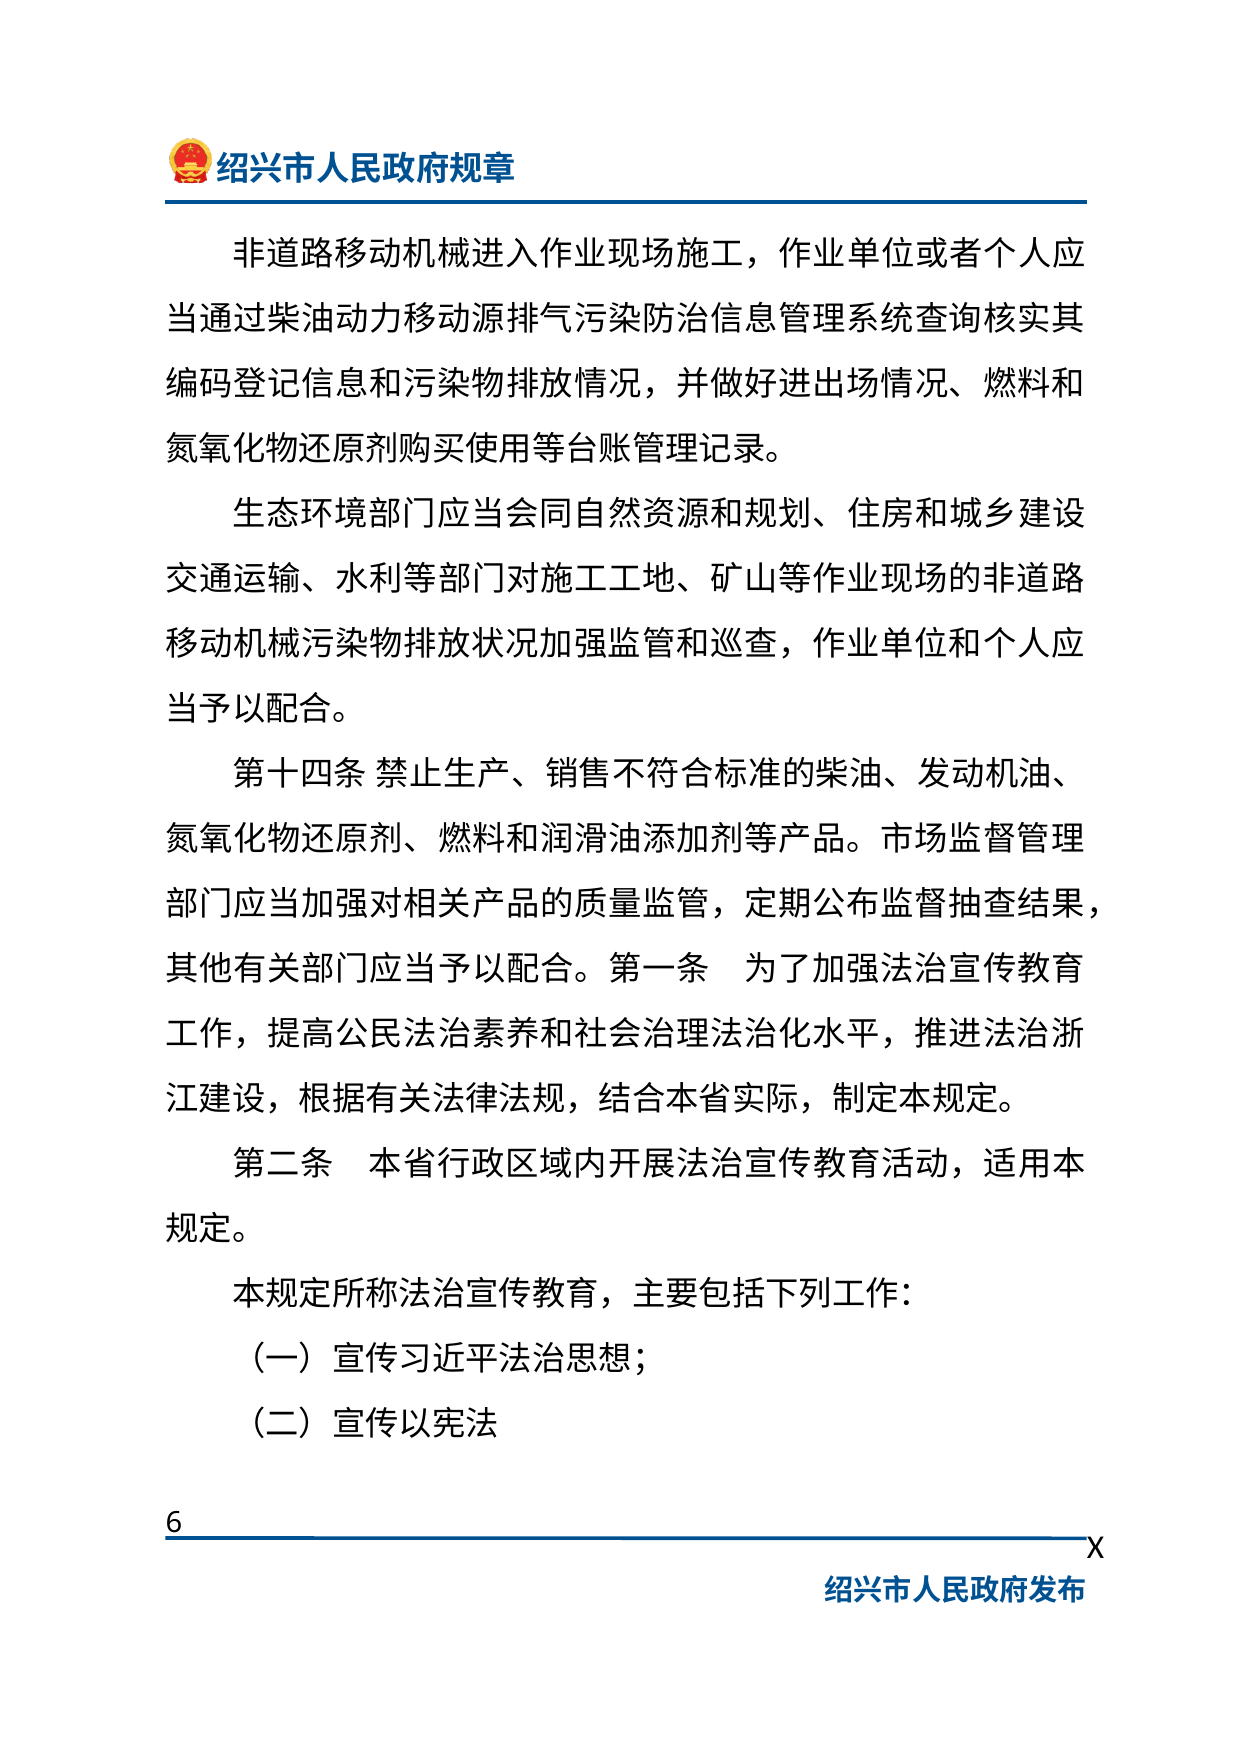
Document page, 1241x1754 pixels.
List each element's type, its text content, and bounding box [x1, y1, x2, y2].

text （二）宣传以宪法 [165, 1389, 1087, 1454]
picture [165, 136, 216, 187]
text 第十四条 禁止生产、销售不符合标准的柴油、发动机油、氮氧化物还原剂、燃料和润滑油添加剂等产品。市场监督管理部门应当加强对相关产品的质量监管，定期公布监督抽查结果，其他有关部门应当予以配合。第一条 为了加强法治宣传教育工作，提高公民法治素养和社会治理法治化水平，推进法治浙江建设，根据有关法律法规，结合本省实际，制定本规定。 [165, 739, 1087, 1129]
text 第二条 本省行政区域内开展法治宣传教育活动，适用本规定。 [165, 1129, 1087, 1259]
text （一）宣传习近平法治思想； [165, 1324, 1087, 1389]
text 非道路移动机械进入作业现场施工，作业单位或者个人应当通过柴油动力移动源排气污染防治信息管理系统查询核实其编码登记信息和污染物排放情况，并做好进出场情况、燃料和氮氧化物还原剂购买使用等台账管理记录。 [165, 219, 1087, 479]
text 生态环境部门应当会同自然资源和规划、住房和城乡建设、交通运输、水利等部门对施工工地、矿山等作业现场的非道路移动机械污染物排放状况加强监管和巡查，作业单位和个人应当予以配合。 [165, 479, 1087, 739]
text 本规定所称法治宣传教育，主要包括下列工作： [165, 1259, 1087, 1324]
